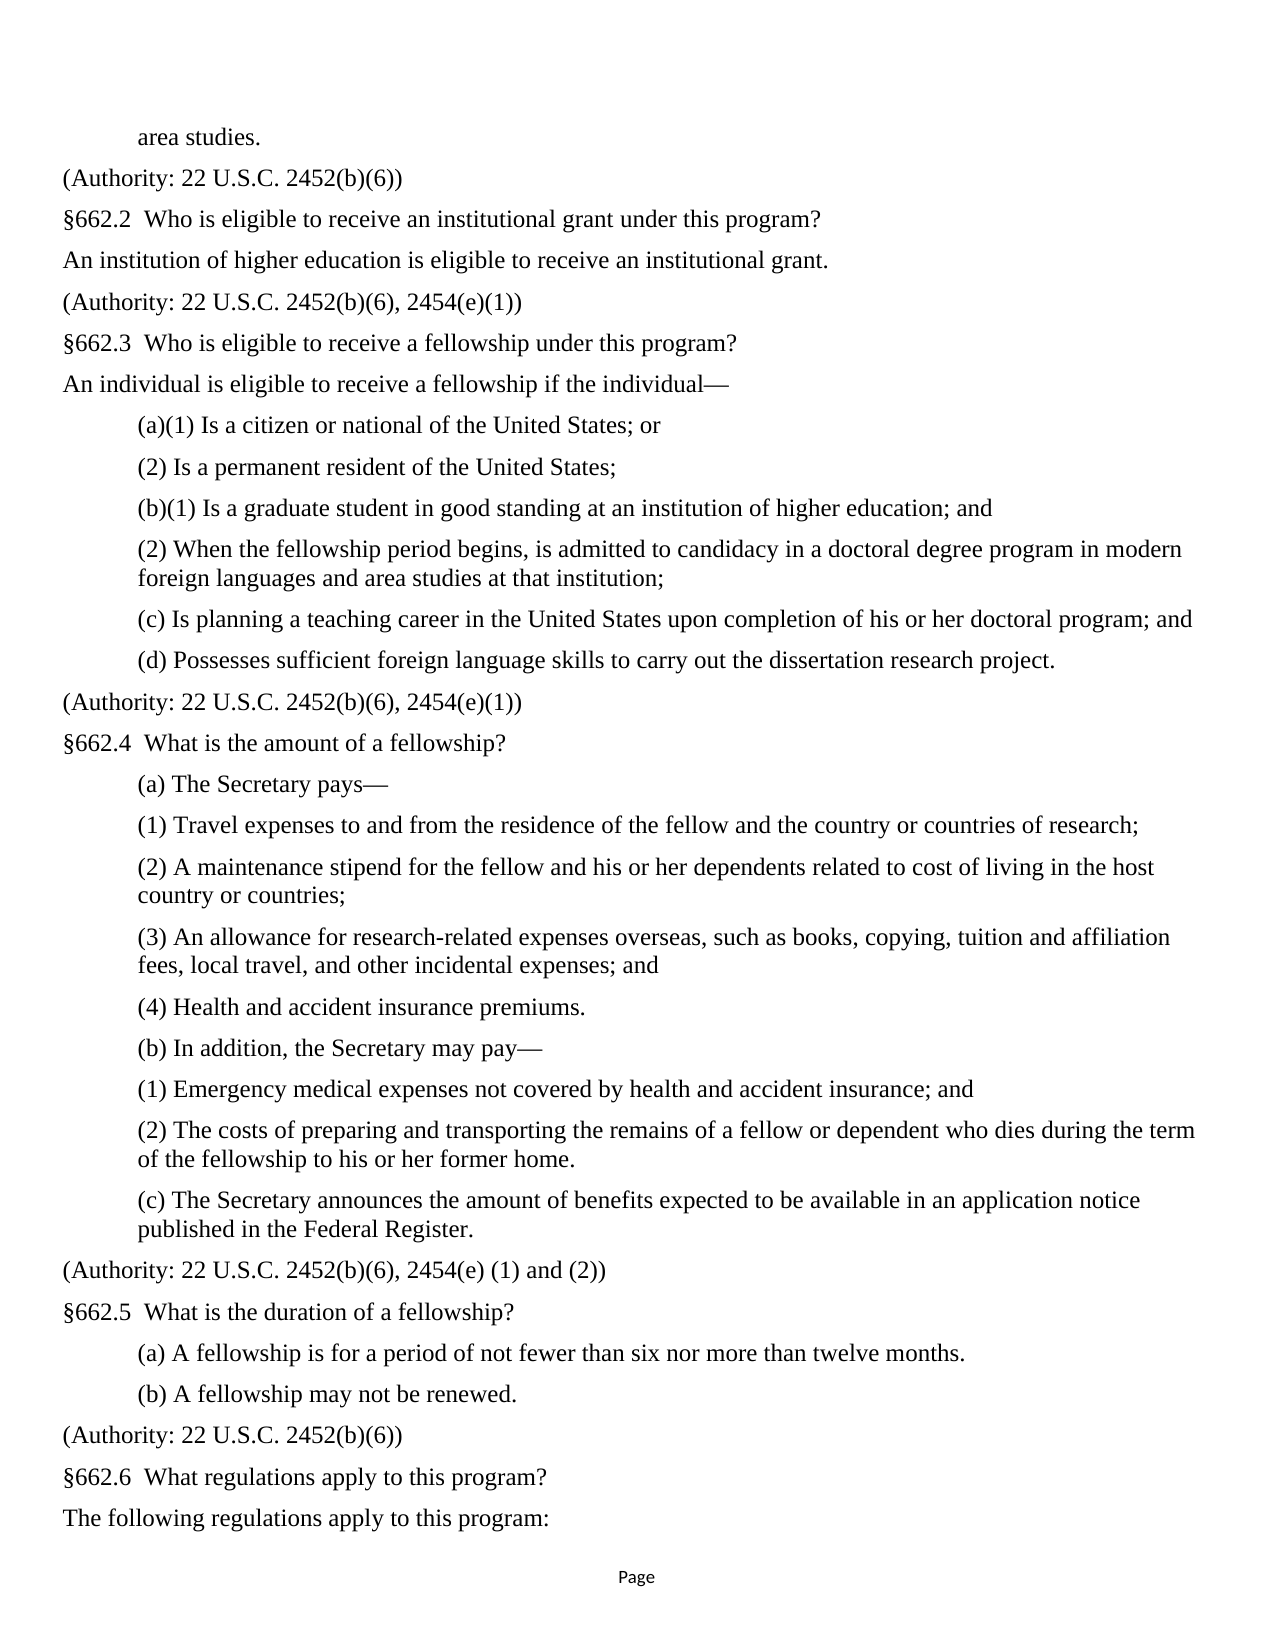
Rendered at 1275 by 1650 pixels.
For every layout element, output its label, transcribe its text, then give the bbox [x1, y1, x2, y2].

text (Authority: 22 U.S.C. 2452(b)(6), 2454(e)(1)) [62, 687, 1210, 716]
text (1) Emergency medical expenses not covered by health and accident insurance; and [137, 1074, 1210, 1103]
text (b) In addition, the Secretary may pay— [137, 1033, 1210, 1062]
text (a)(1) Is a citizen or national of the United States; or [137, 411, 1210, 439]
text (b)(1) Is a graduate student in good standing at an institution of higher education; and [137, 493, 1210, 522]
text (Authority: 22 U.S.C. 2452(b)(6)) [62, 1421, 1210, 1449]
text §662.4 What is the amount of a fellowship? [62, 728, 1210, 757]
text §662.2 Who is eligible to receive an institutional grant under this program? [62, 204, 1210, 233]
text (b) A fellowship may not be renewed. [137, 1379, 1210, 1408]
text (1) Travel expenses to and from the residence of the fellow and the country or countries of research; [137, 811, 1210, 839]
text (Authority: 22 U.S.C. 2452(b)(6), 2454(e)(1)) [62, 287, 1210, 316]
text An institution of higher education is eligible to receive an institutional grant. [62, 246, 1210, 274]
text (2) The costs of preparing and transporting the remains of a fellow or dependent who dies during the term of the fellowship to his or her former home. [137, 1116, 1210, 1173]
text (2) When the fellowship period begins, is admitted to candidacy in a doctoral degree program in modern foreign languages and area studies at that institution; [137, 534, 1210, 592]
text §662.5 What is the duration of a fellowship? [62, 1297, 1210, 1326]
text The following regulations apply to this program: [62, 1503, 1210, 1532]
text (4) Health and accident insurance premiums. [137, 992, 1210, 1021]
text (3) An allowance for research-related expenses overseas, such as books, copying, tuition and affiliation fees, local travel, and other incidental expenses; and [137, 922, 1210, 979]
text (a) The Secretary pays— [137, 769, 1210, 798]
text (2) A maintenance stipend for the fellow and his or her dependents related to cost of living in the host country or countries; [137, 852, 1210, 909]
text (d) Possesses sufficient foreign language skills to carry out the dissertation research project. [137, 646, 1210, 674]
text An individual is eligible to receive a fellowship if the individual— [62, 369, 1210, 398]
text (2) Is a permanent resident of the United States; [137, 452, 1210, 481]
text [137, 122, 1210, 151]
text (a) A fellowship is for a period of not fewer than six nor more than twelve months. [137, 1338, 1210, 1367]
text §662.3 Who is eligible to receive a fellowship under this program? [62, 328, 1210, 357]
text (c) The Secretary announces the amount of benefits expected to be available in an application notice published in the Federal Register. [137, 1186, 1210, 1243]
text §662.6 What regulations apply to this program? [62, 1462, 1210, 1491]
text (Authority: 22 U.S.C. 2452(b)(6), 2454(e) (1) and (2)) [62, 1256, 1210, 1284]
text (Authority: 22 U.S.C. 2452(b)(6)) [62, 163, 1210, 192]
text (c) Is planning a teaching career in the United States upon completion of his or her doctoral program; and [137, 604, 1210, 633]
